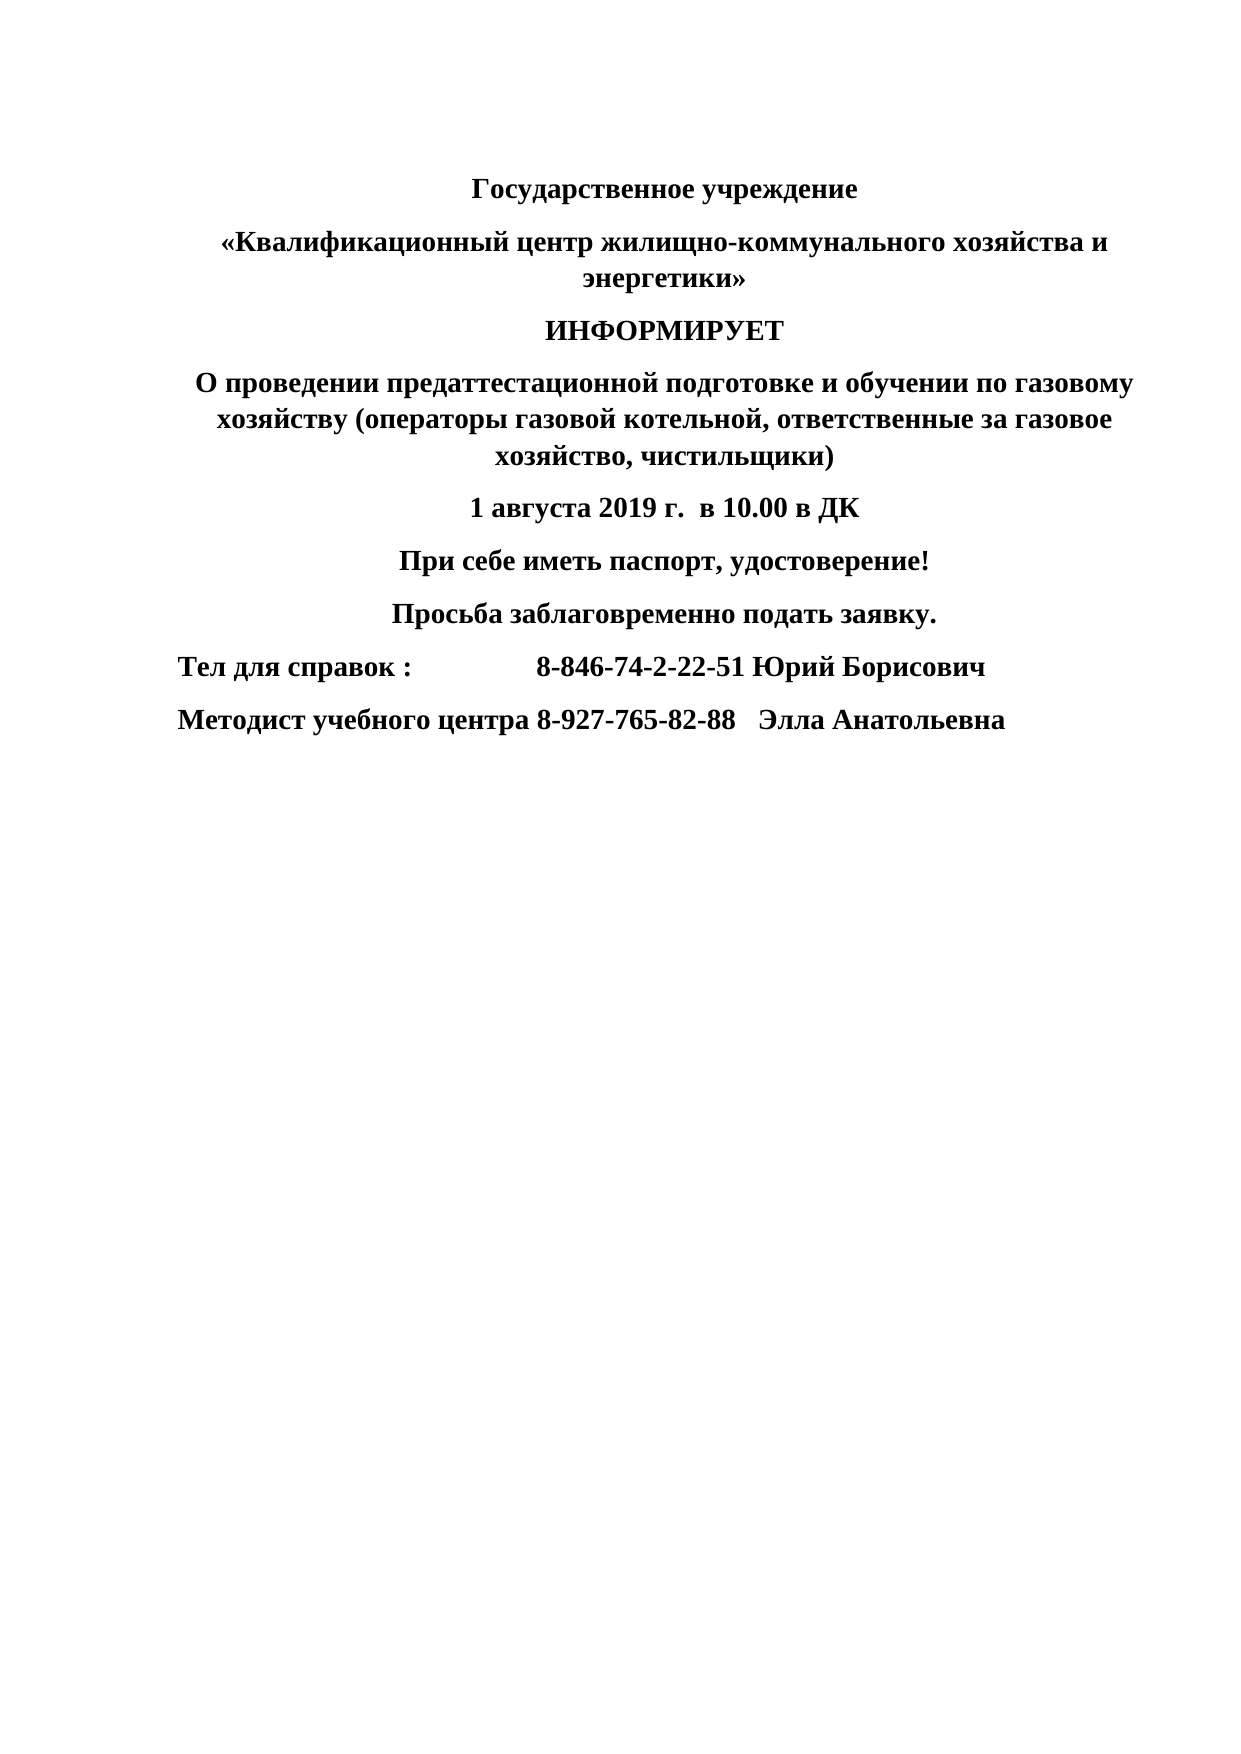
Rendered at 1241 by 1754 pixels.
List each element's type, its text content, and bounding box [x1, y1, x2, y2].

text О проведении предаттестационной подготовке и обучении по газовому хозяйству (операторы газовой котельной, ответственные за газовое хозяйство, чистильщики) [177, 366, 1152, 471]
text Тел для справок : 8-846-74-2-22-51 Юрий Борисович [177, 649, 1152, 683]
text При себе иметь паспорт, удостоверение! [177, 543, 1152, 577]
text «Квалификационный центр жилищно-коммунального хозяйства и энергетики» [177, 224, 1152, 293]
text Методист учебного центра 8-927-765-82-88 Элла Анатольевна [177, 702, 1152, 735]
text 1 августа 2019 г. в 10.00 в ДК [177, 491, 1152, 524]
text Просьба заблаговременно подать заявку. [177, 596, 1152, 630]
text ИНФОРМИРУЕТ [177, 313, 1152, 346]
text Государственное учреждение [177, 171, 1152, 204]
